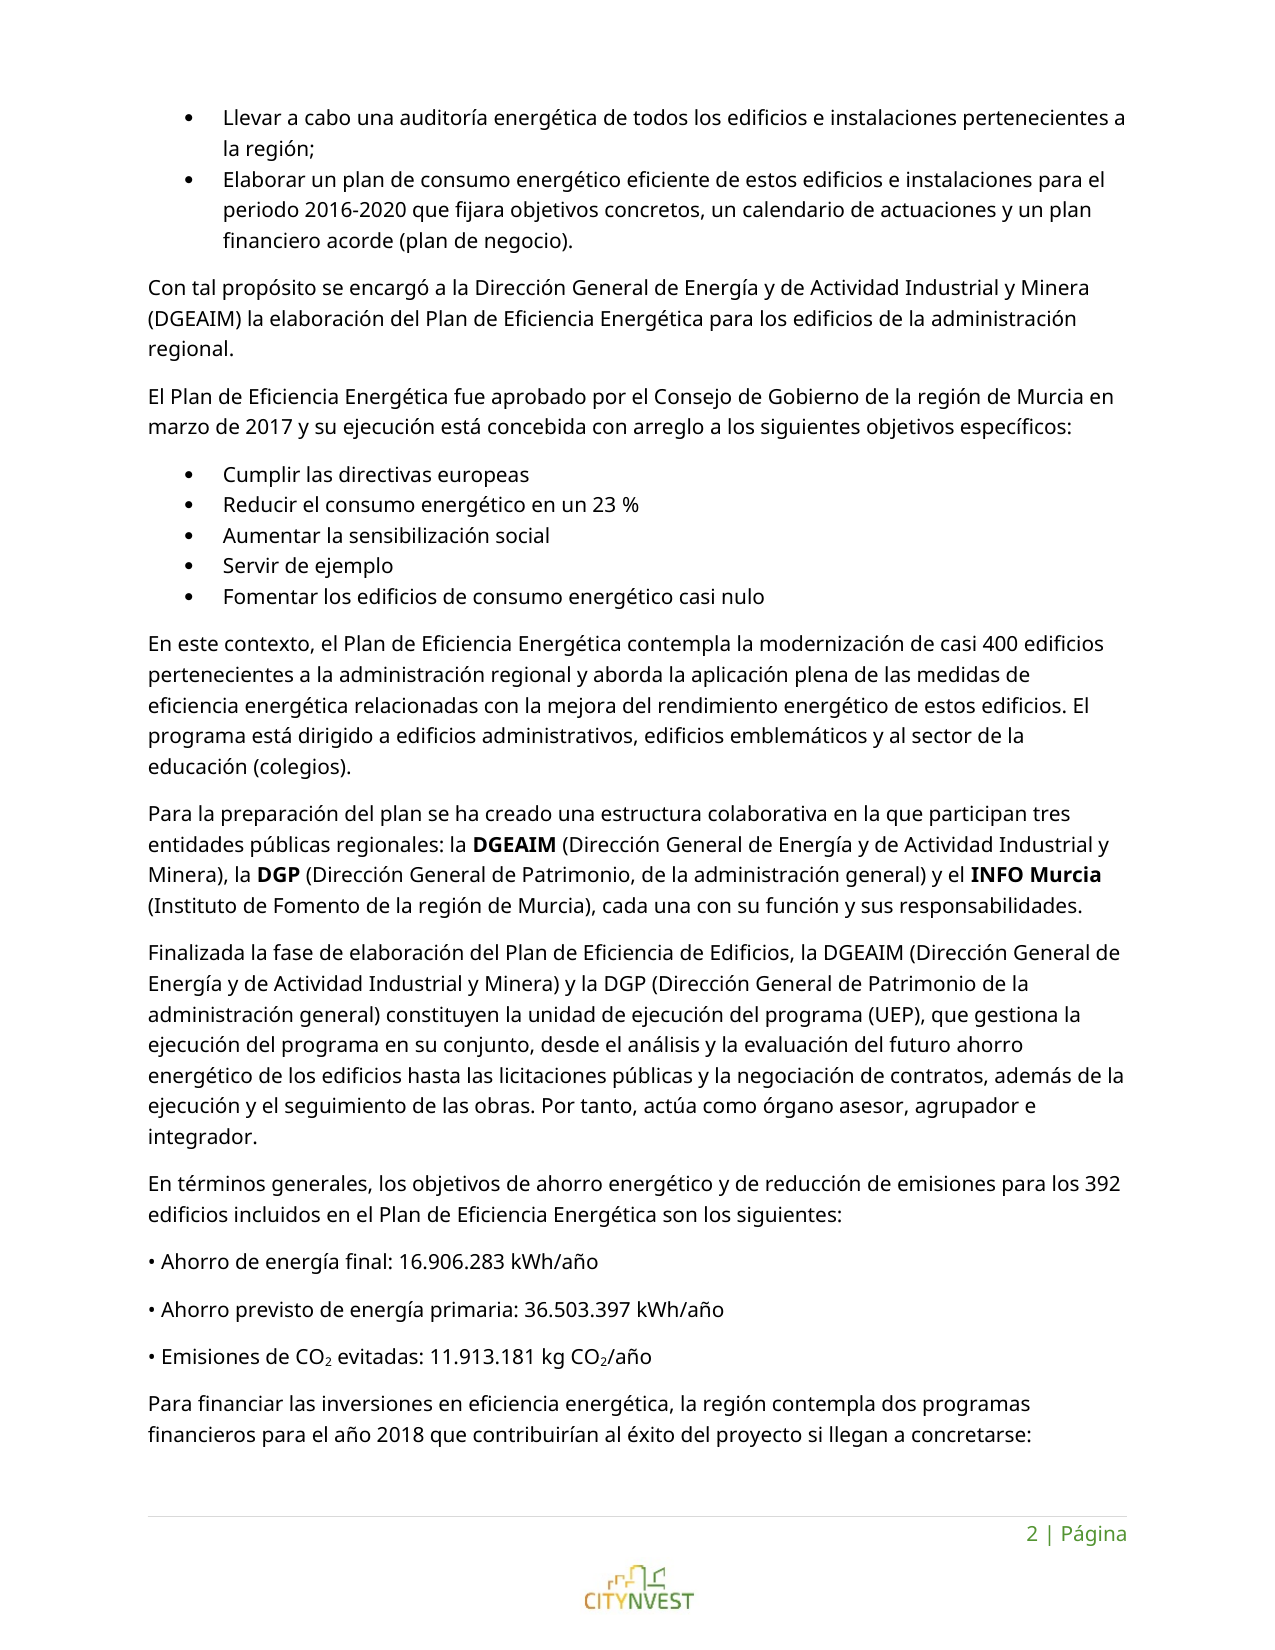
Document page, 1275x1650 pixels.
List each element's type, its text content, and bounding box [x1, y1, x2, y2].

text En este contexto, el Plan de Eficiencia Energética contempla la modernización de casi 400 edificios pertenecientes a la administración regional y aborda la aplicación plena de las medidas de eficiencia energética relacionadas con la mejora del rendimiento energético de estos edificios. El programa está dirigido a edificios administrativos, edificios emblemáticos y al sector de la educación (colegios). [148, 629, 1127, 780]
text El Plan de Eficiencia Energética fue aprobado por el Consejo de Gobierno de la región de Murcia en marzo de 2017 y su ejecución está concebida con arreglo a los siguientes objetivos específicos: [148, 382, 1127, 441]
text Para la preparación del plan se ha creado una estructura colaborativa en la que participan tres entidades públicas regionales: la DGEAIM (Dirección General de Energía y de Actividad Industrial y Minera), la DGP (Dirección General de Patrimonio, de la administración general) y el INFO Murcia (Instituto de Fomento de la región de Murcia), cada una con su función y sus responsabilidades. [148, 799, 1127, 919]
list Cumplir las directivas europeas [185, 460, 1127, 488]
text • Emisiones de CO2 evitadas: 11.913.181 kg CO2/año [148, 1342, 1127, 1370]
list Llevar a cabo una auditoría energética de todos los edificios e instalaciones pertenecientes a la región; [185, 103, 1127, 162]
text Con tal propósito se encargó a la Dirección General de Energía y de Actividad Industrial y Minera (DGEAIM) la elaboración del Plan de Eficiencia Energética para los edificios de la administración regional. [148, 273, 1127, 363]
picture [577, 1557, 700, 1614]
list Aumentar la sensibilización social [185, 521, 1127, 549]
list Servir de ejemplo [185, 552, 1127, 580]
list Elaborar un plan de consumo energético eficiente de estos edificios e instalaciones para el periodo 2016-2020 que fijara objetivos concretos, un calendario de actuaciones y un plan financiero acorde (plan de negocio). [185, 165, 1127, 254]
text Finalizada la fase de elaboración del Plan de Eficiencia de Edificios, la DGEAIM (Dirección General de Energía y de Actividad Industrial y Minera) y la DGP (Dirección General de Patrimonio de la administración general) constituyen la unidad de ejecución del programa (UEP), que gestiona la ejecución del programa en su conjunto, desde el análisis y la evaluación del futuro ahorro energético de los edificios hasta las licitaciones públicas y la negociación de contratos, además de la ejecución y el seguimiento de las obras. Por tanto, actúa como órgano asesor, agrupador e integrador. [148, 938, 1127, 1151]
text En términos generales, los objetivos de ahorro energético y de reducción de emisiones para los 392 edificios incluidos en el Plan de Eficiencia Energética son los siguientes: [148, 1169, 1127, 1228]
text Para financiar las inversiones en eficiencia energética, la región contempla dos programas financieros para el año 2018 que contribuirían al éxito del proyecto si llegan a concretarse: [148, 1389, 1127, 1448]
list Fomentar los edificios de consumo energético casi nulo [185, 582, 1127, 611]
text • Ahorro previsto de energía primaria: 36.503.397 kWh/año [148, 1295, 1127, 1323]
text • Ahorro de energía final: 16.906.283 kWh/año [148, 1247, 1127, 1276]
list Reducir el consumo energético en un 23 % [185, 490, 1127, 519]
